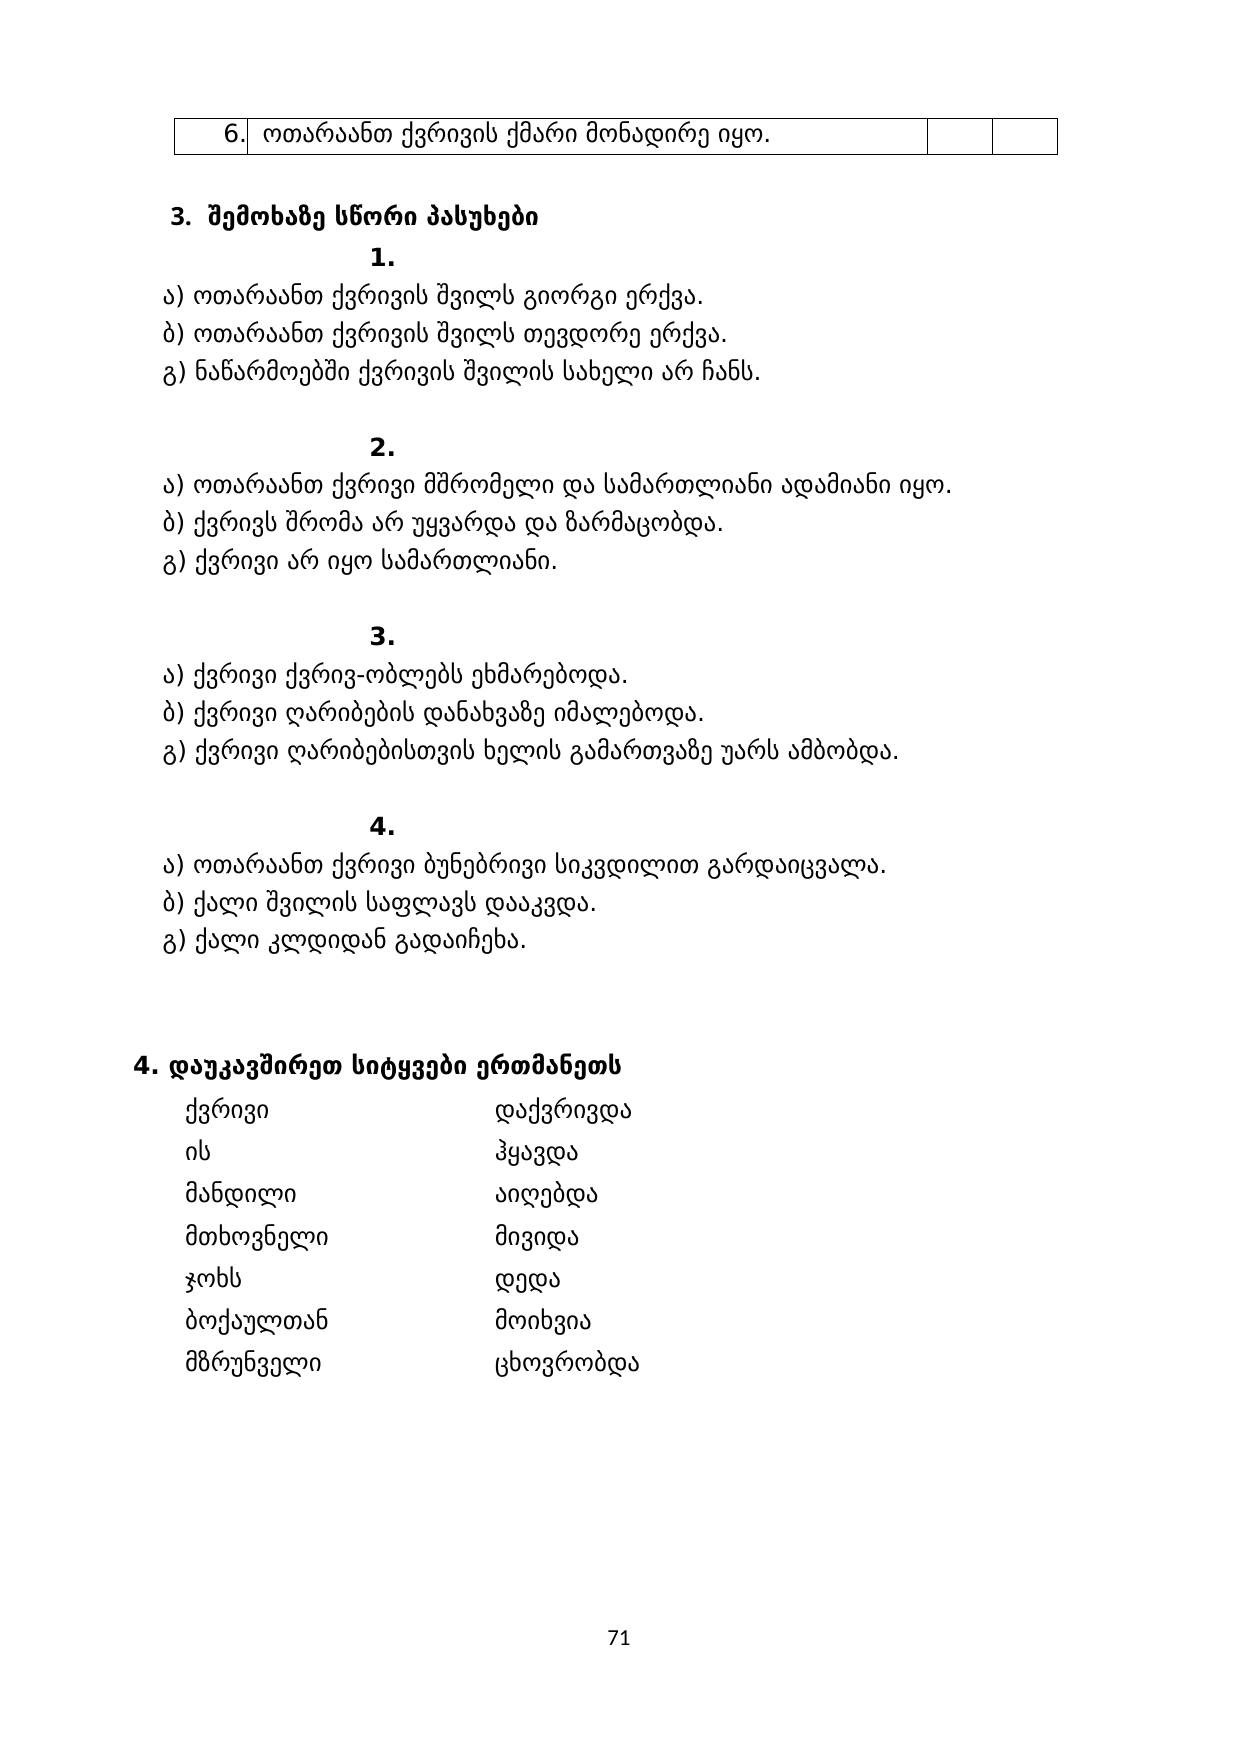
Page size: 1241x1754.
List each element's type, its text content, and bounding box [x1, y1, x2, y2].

text 3. [133, 622, 1104, 651]
list გ) ნაწარმოებში ქვრივის შვილის სახელი არ ჩანს. [162, 357, 1104, 386]
text 4. დაუკავშირეთ სიტყვები ერთმანეთს [133, 1051, 1104, 1080]
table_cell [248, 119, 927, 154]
text 4. [133, 812, 1104, 841]
list ბ) ქალი შვილის საფლავს დააკვდა. [162, 888, 1104, 917]
list ა) ოთარაანთ ქვრივი მშრომელი და სამართლიანი ადამიანი იყო. [162, 471, 1104, 500]
text ა) ოთარაანთ ქვრივის შვილს გიორგი ერქვა. [162, 281, 1104, 310]
list ა) ოთარაანთ ქვრივი ბუნებრივი სიკვდილით გარდაიცვალა. [162, 850, 1104, 879]
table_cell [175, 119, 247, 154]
list ბ) ქვრივი ღარიბების დანახვაზე იმალებოდა. [162, 698, 1104, 727]
list გ) ქალი კლდიდან გადაიჩეხა. [162, 926, 1104, 955]
list გ) ქვრივი ღარიბებისთვის ხელის გამართვაზე უარს ამბობდა. [162, 736, 1104, 765]
list გ) ქვრივი არ იყო სამართლიანი. [162, 546, 1104, 576]
text ბ) ოთარაანთ ქვრივის შვილს თევდორე ერქვა. [162, 319, 1104, 348]
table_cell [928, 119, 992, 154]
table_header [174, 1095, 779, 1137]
list შემოხაზე სწორი პასუხები [170, 199, 1104, 233]
text 2. [133, 433, 1104, 462]
list ბ) ქვრივს შრომა არ უყვარდა და ზარმაცობდა. [162, 508, 1104, 538]
text ა) ქვრივი ქვრივ-ობლებს ეხმარებოდა. [133, 660, 1104, 689]
text 1. [133, 243, 1104, 272]
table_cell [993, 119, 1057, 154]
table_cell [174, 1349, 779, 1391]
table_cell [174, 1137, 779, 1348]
